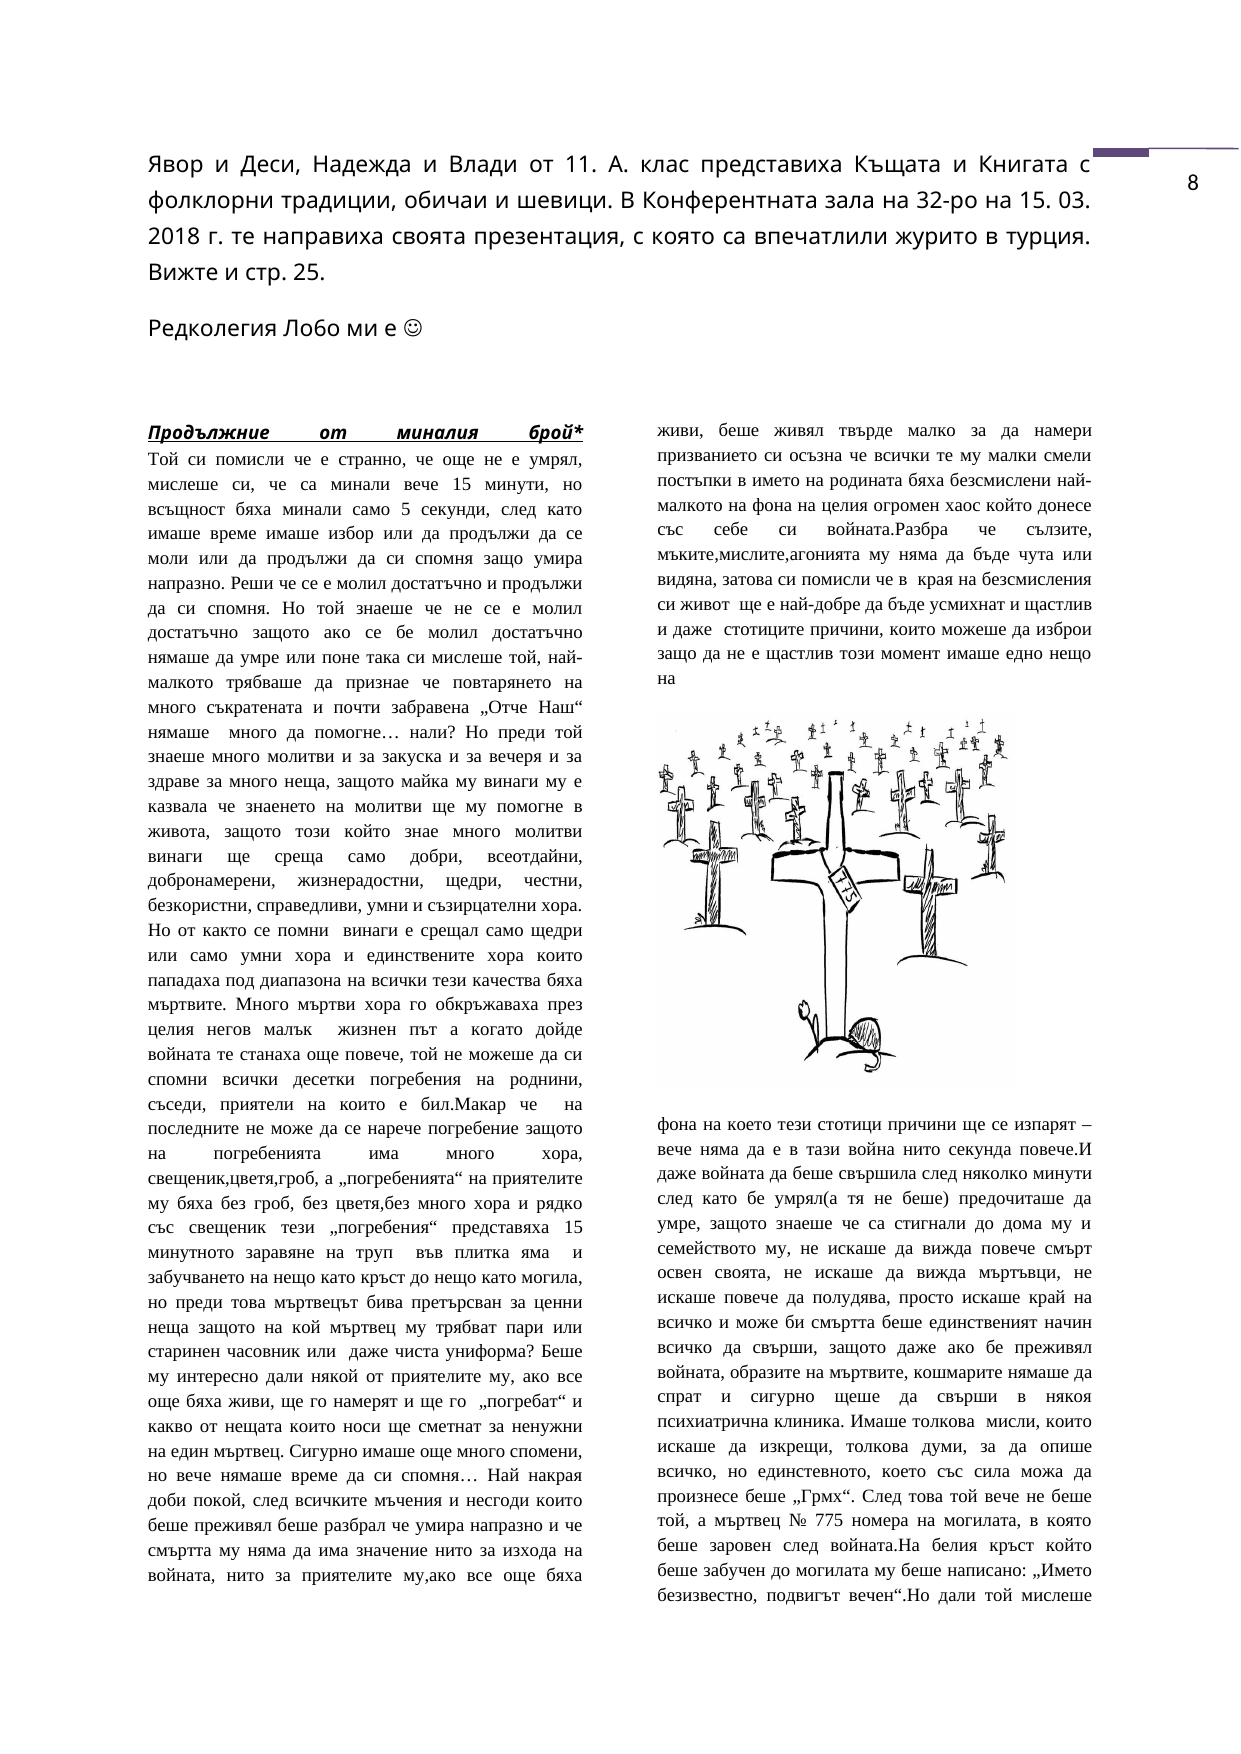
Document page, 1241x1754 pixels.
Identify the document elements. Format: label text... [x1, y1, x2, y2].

text Редколегия Ло6о ми е [148, 312, 1092, 343]
text Продължние от миналия брой* Той си помисли че е странно, че още не е умрял, мислеше си, че са минали вече 15 минути, но всъщност бяха минали само 5 секунди, след като имаше време имаше избор или да продължи да се моли или да продължи да си спомня защо умира напразно. Реши че се е молил достатъчно и продължи да си спомня. Но той знаеше че не се е молил достатъчно защото ако се бе молил достатъчно нямаше да умре или поне така си мислеше той, най-малкото трябваше да признае че повтарянето на много съкратената и почти забравена „Отче Наш“ нямаше много да помогне… нали? Но преди той знаеше много молитви и за закуска и за вечеря и за здраве за много неща, защото майка му винаги му е казвала че знаенето на молитви ще му помогне в живота, защото този който знае много молитви винаги ще среща само добри, всеотдайни, добронамерени, жизнерадостни, щедри, честни, безкористни, справедливи, умни и съзирцателни хора. Но от както се помни винаги е срещал само щедри или само умни хора и единствените хора които пападаха под диапазона на всички тези качества бяха мъртвите. Много мъртви хора го обкръжаваха през целия негов малък жизнен път а когато дойде войната те станаха още повече, той не можеше да си спомни всички десетки погребения на роднини, съседи, приятели на които е бил.Макар че на последните не може да се нарече погребение защото на погребенията има много хора, свещеник,цветя,гроб, а „погребенията“ на приятелите му бяха без гроб, без цветя,без много хора и рядко със свещеник тези „погребения“ представяха 15 минутното заравяне на труп във плитка яма и забучването на нещо като кръст до нещо като могила, но преди това мъртвецът бива претърсван за ценни неща защото на кой мъртвец му трябват пари или старинен часовник или даже чиста униформа? Беше му интересно дали някой от приятелите му, ако все още бяха живи, ще го намерят и ще го „погребат“ и какво от нещата които носи ще сметнат за ненужни на един мъртвец. Сигурно имаше още много спомени, но вече нямаше време да си спомня… Най накрая доби покой, след всичките мъчения и несгоди които беше преживял беше разбрал че умира напразно и че смъртта му няма да има значение нито за изхода на войната, нито за приятелите му,ако все още бяха живи, беше живял твърде малко за да намери призванието си осъзна че всички те му малки смели постъпки в името на родината бяха безсмислени най-малкото на фона на целия огромен хаос който донесе със себе си войната.Разбра че сълзите, мъките,мислите,агонията му няма да бъде чута или видяна, затова си помисли че в края на безсмисления си живот ще е най-добре да бъде усмихнат и щастлив и даже стотиците причини, които можеше да изброи защо да не е щастлив този момент имаше едно нещо на [148, 442, 583, 1585]
picture [657, 712, 1015, 1088]
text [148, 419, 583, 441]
text Явор и Деси, Надежда и Влади от 11. А. клас представиха Къщата и Книгата с фолклорни традиции, обичаи и шевици. В Конферентната зала на 32-ро на 15. 03. 2018 г. те направиха своята презентация, с която са впечатлили журито в турция. Вижте и стр. 25. [148, 148, 1092, 287]
